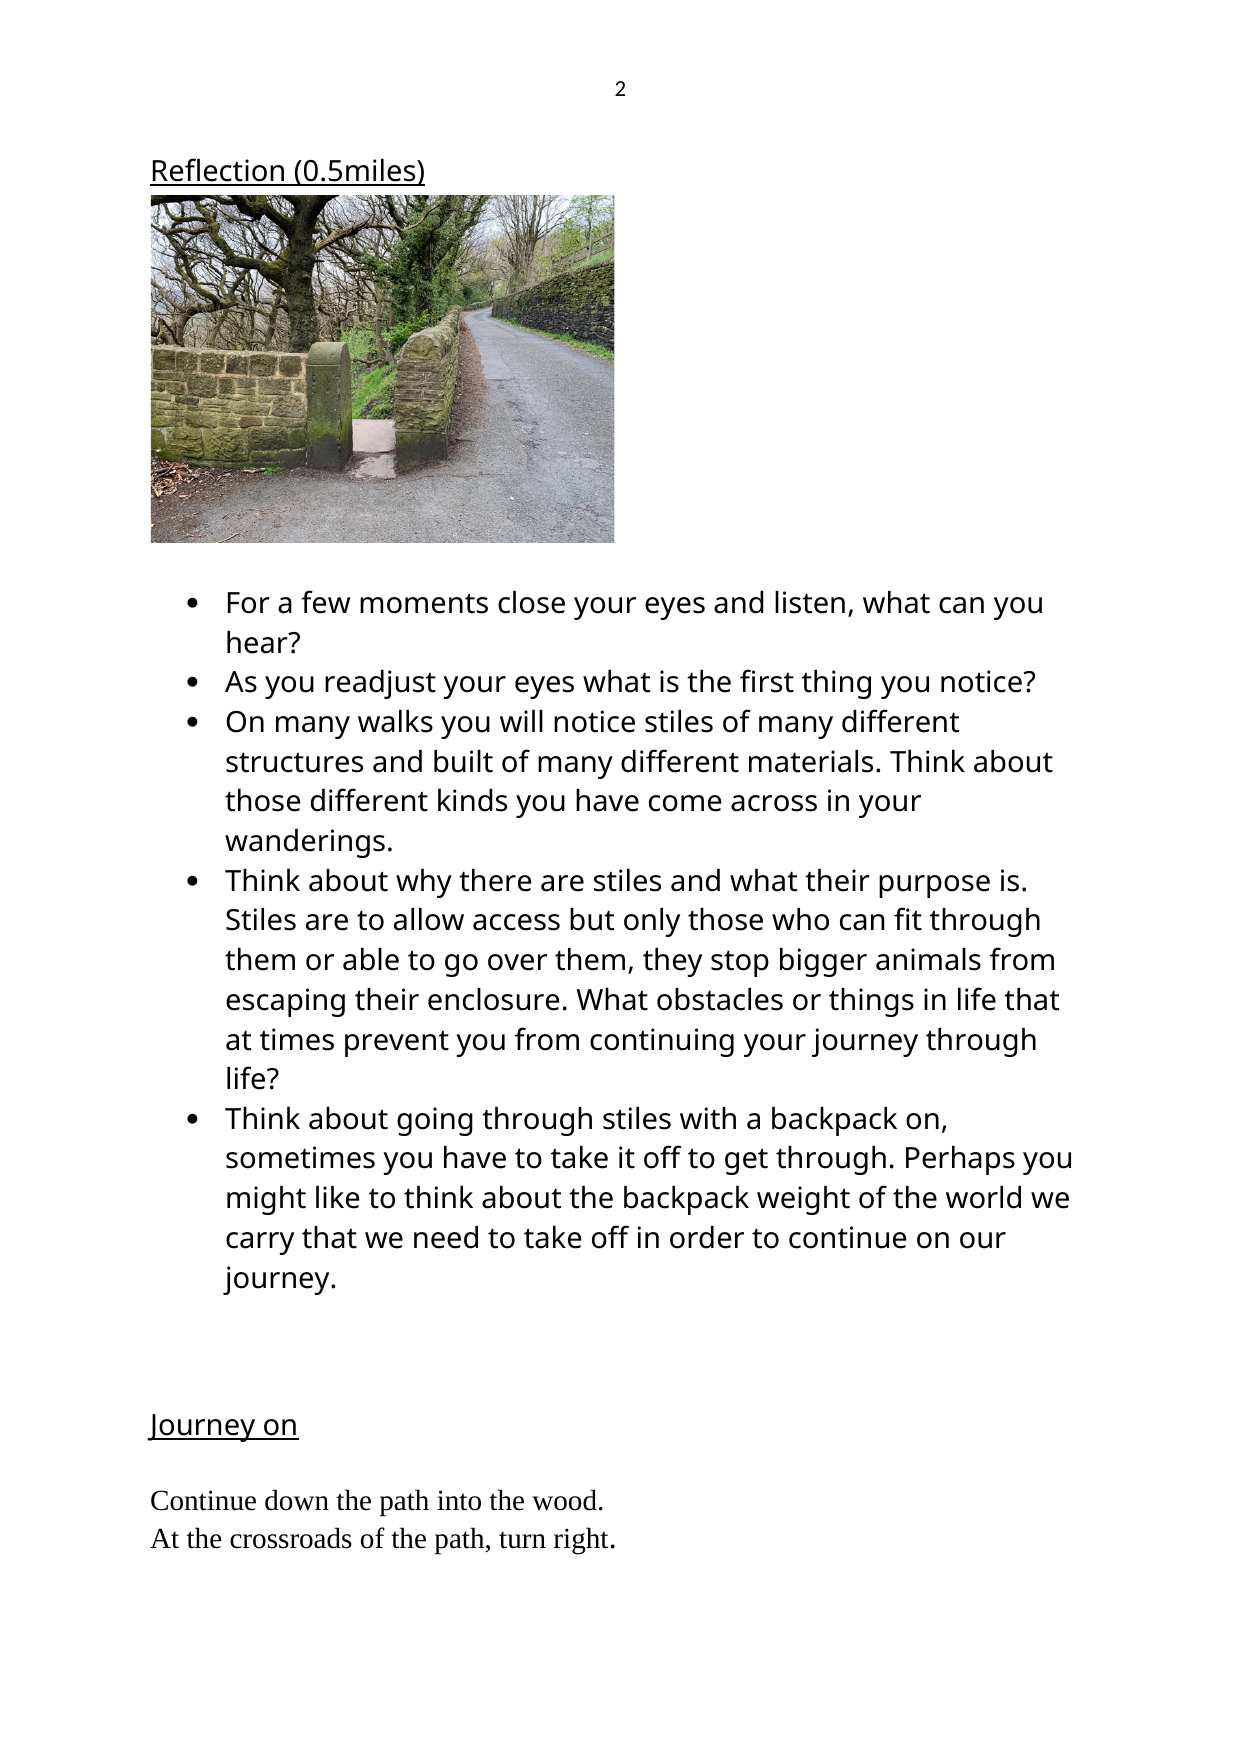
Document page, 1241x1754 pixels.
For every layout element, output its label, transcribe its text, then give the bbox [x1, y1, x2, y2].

text At the crossroads of the path, turn right. [150, 1517, 1090, 1557]
list Think about why there are stiles and what their purpose is. Stiles are to allow access but only those who can fit through them or able to go over them, they stop bigger animals from escaping their enclosure. What obstacles or things in life that at times prevent you from continuing your journey through life? [187, 860, 1090, 1098]
picture [150, 195, 615, 543]
text Continue down the path into the wood. [150, 1483, 1090, 1517]
text Reflection (0.5miles) [150, 150, 1090, 190]
text Journey on [150, 1404, 1090, 1444]
list Think about going through stiles with a backpack on, sometimes you have to take it off to get through. Perhaps you might like to think about the backpack weight of the world we carry that we need to take off in order to continue on our journey. [187, 1098, 1090, 1297]
list On many walks you will notice stiles of many different structures and built of many different materials. Think about those different kinds you have come across in your wanderings. [187, 701, 1090, 860]
list For a few moments close your eyes and listen, what can you hear? [187, 582, 1090, 662]
list As you readjust your eyes what is the first thing you notice? [187, 662, 1090, 701]
